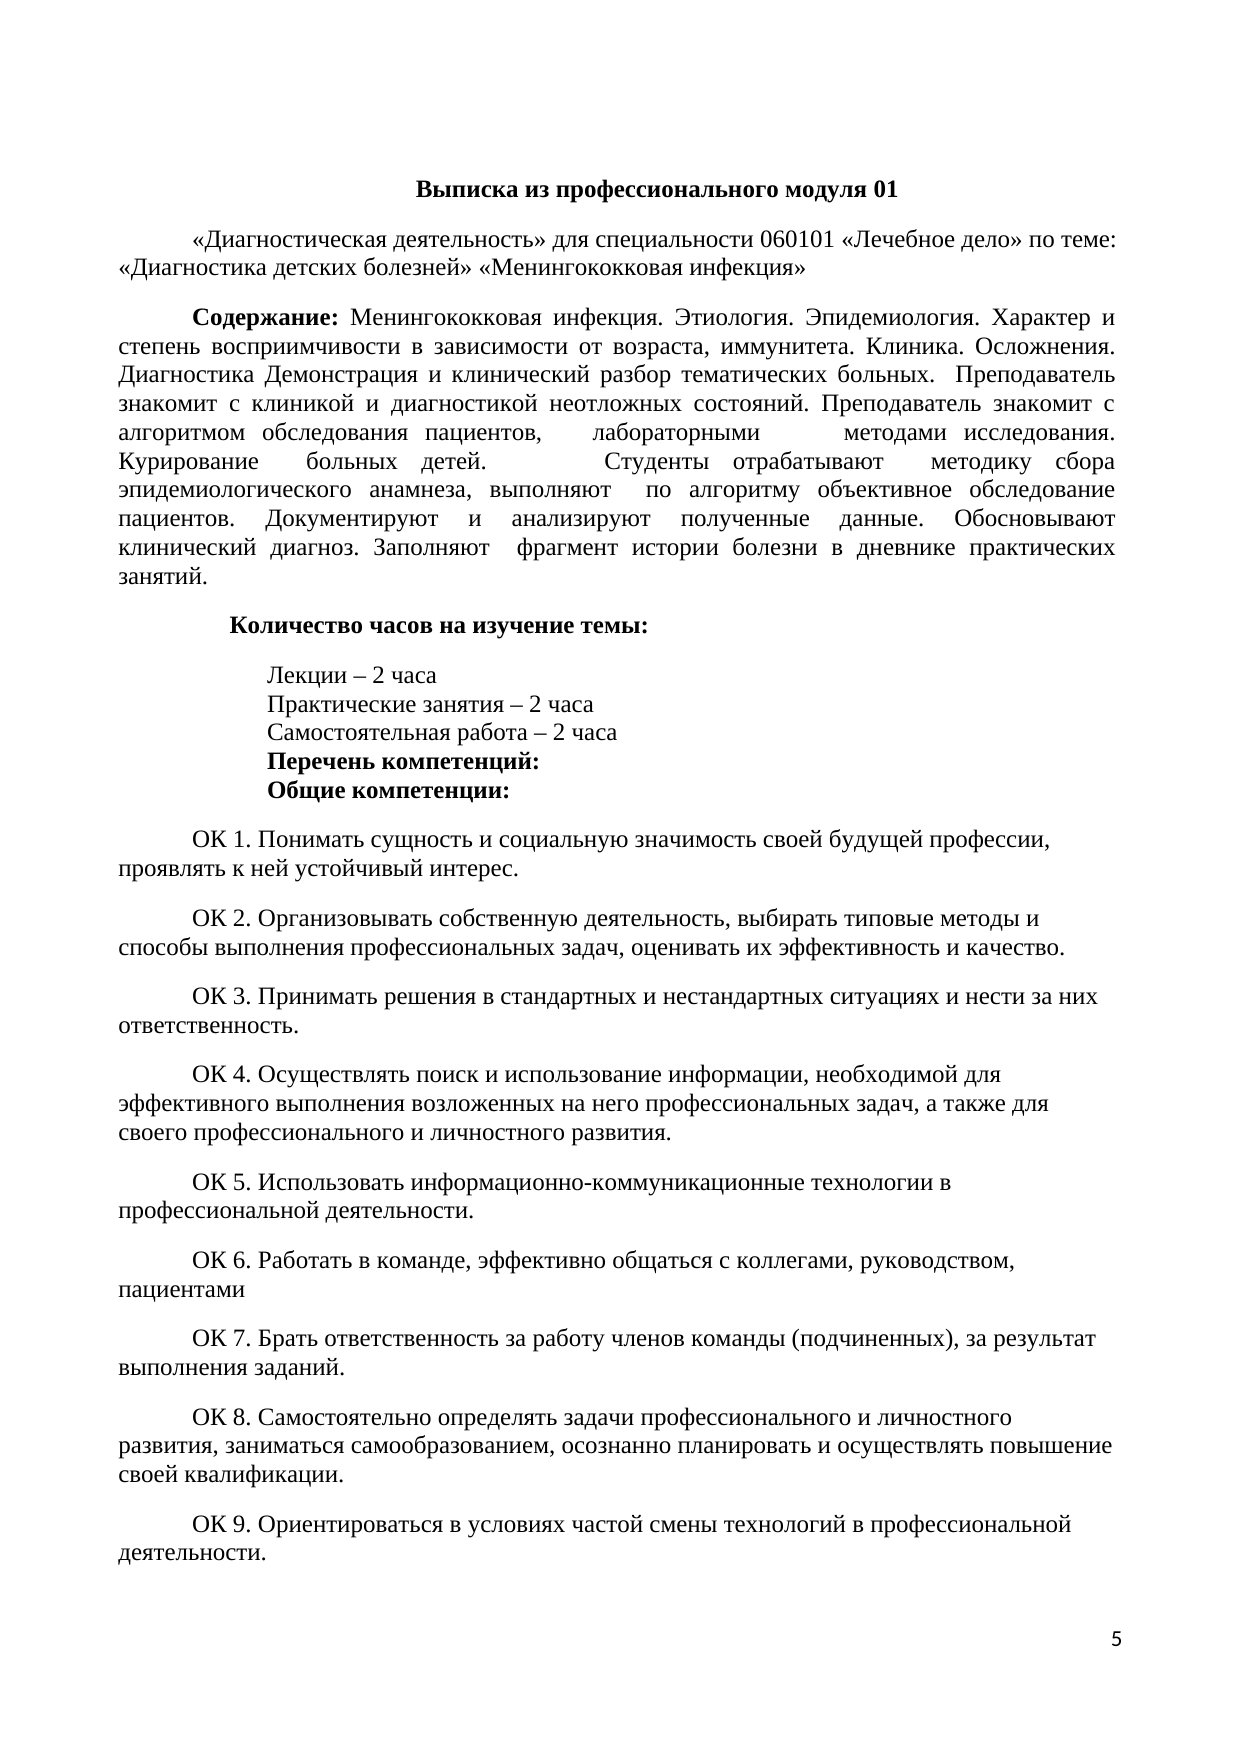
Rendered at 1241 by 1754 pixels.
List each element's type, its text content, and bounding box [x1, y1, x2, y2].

text ОК 9. Ориентироваться в условиях частой смены технологий в профессиональной деятельности. [118, 1509, 1122, 1566]
list Общие компетенции: [193, 775, 1122, 804]
text ОК 1. Понимать сущность и социальную значимость своей будущей профессии, проявлять к ней устойчивый интерес. [118, 824, 1122, 882]
text «Диагностическая деятельность» для специальности 060101 «Лечебное дело» по теме: «Диагностика детских болезней» «Менингококковая инфекция» [118, 224, 1122, 281]
text Выписка из профессионального модуля 01 [118, 174, 1122, 203]
text ОК 8. Самостоятельно определять задачи профессионального и личностного развития, заниматься самообразованием, осознанно планировать и осуществлять повышение своей квалификации. [118, 1402, 1122, 1488]
list Лекции – 2 часа [193, 660, 1122, 689]
text ОК 3. Принимать решения в стандартных и нестандартных ситуациях и нести за них ответственность. [118, 981, 1122, 1039]
list Перечень компетенций: [193, 746, 1122, 775]
text ОК 5. Использовать информационно-коммуникационные технологии в профессиональной деятельности. [118, 1167, 1122, 1224]
list Практические занятия – 2 часа [193, 689, 1122, 717]
text ОК 4. Осуществлять поиск и использование информации, необходимой для эффективного выполнения возложенных на него профессиональных задач, а также для своего профессионального и личностного развития. [118, 1059, 1122, 1146]
list Самостоятельная работа – 2 часа [193, 717, 1122, 746]
text Содержание: Менингококковая инфекция. Этиология. Эпидемиология. Характер и степень восприимчивости в зависимости от возраста, иммунитета. Клиника. Осложнения. Диагностика Демонстрация и клинический разбор тематических больных. Преподаватель знакомит с клиникой и диагностикой неотложных состояний. Преподаватель знакомит с алгоритмом обследования пациентов, лабораторными методами исследования. Курирование больных детей. Студенты отрабатывают методику сбора эпидемиологического анамнеза, выполняют по алгоритму объективное обследование пациентов. Документируют и анализируют полученные данные. Обосновывают клинический диагноз. Заполняют фрагмент истории болезни в дневнике практических занятий. [118, 302, 1116, 589]
text Количество часов на изучение темы: [156, 610, 1122, 639]
text ОК 7. Брать ответственность за работу членов команды (подчиненных), за результат выполнения заданий. [118, 1323, 1122, 1381]
text ОК 2. Организовывать собственную деятельность, выбирать типовые методы и способы выполнения профессиональных задач, оценивать их эффективность и качество. [118, 903, 1122, 960]
text ОК 6. Работать в команде, эффективно общаться с коллегами, руководством, пациентами [118, 1245, 1122, 1302]
